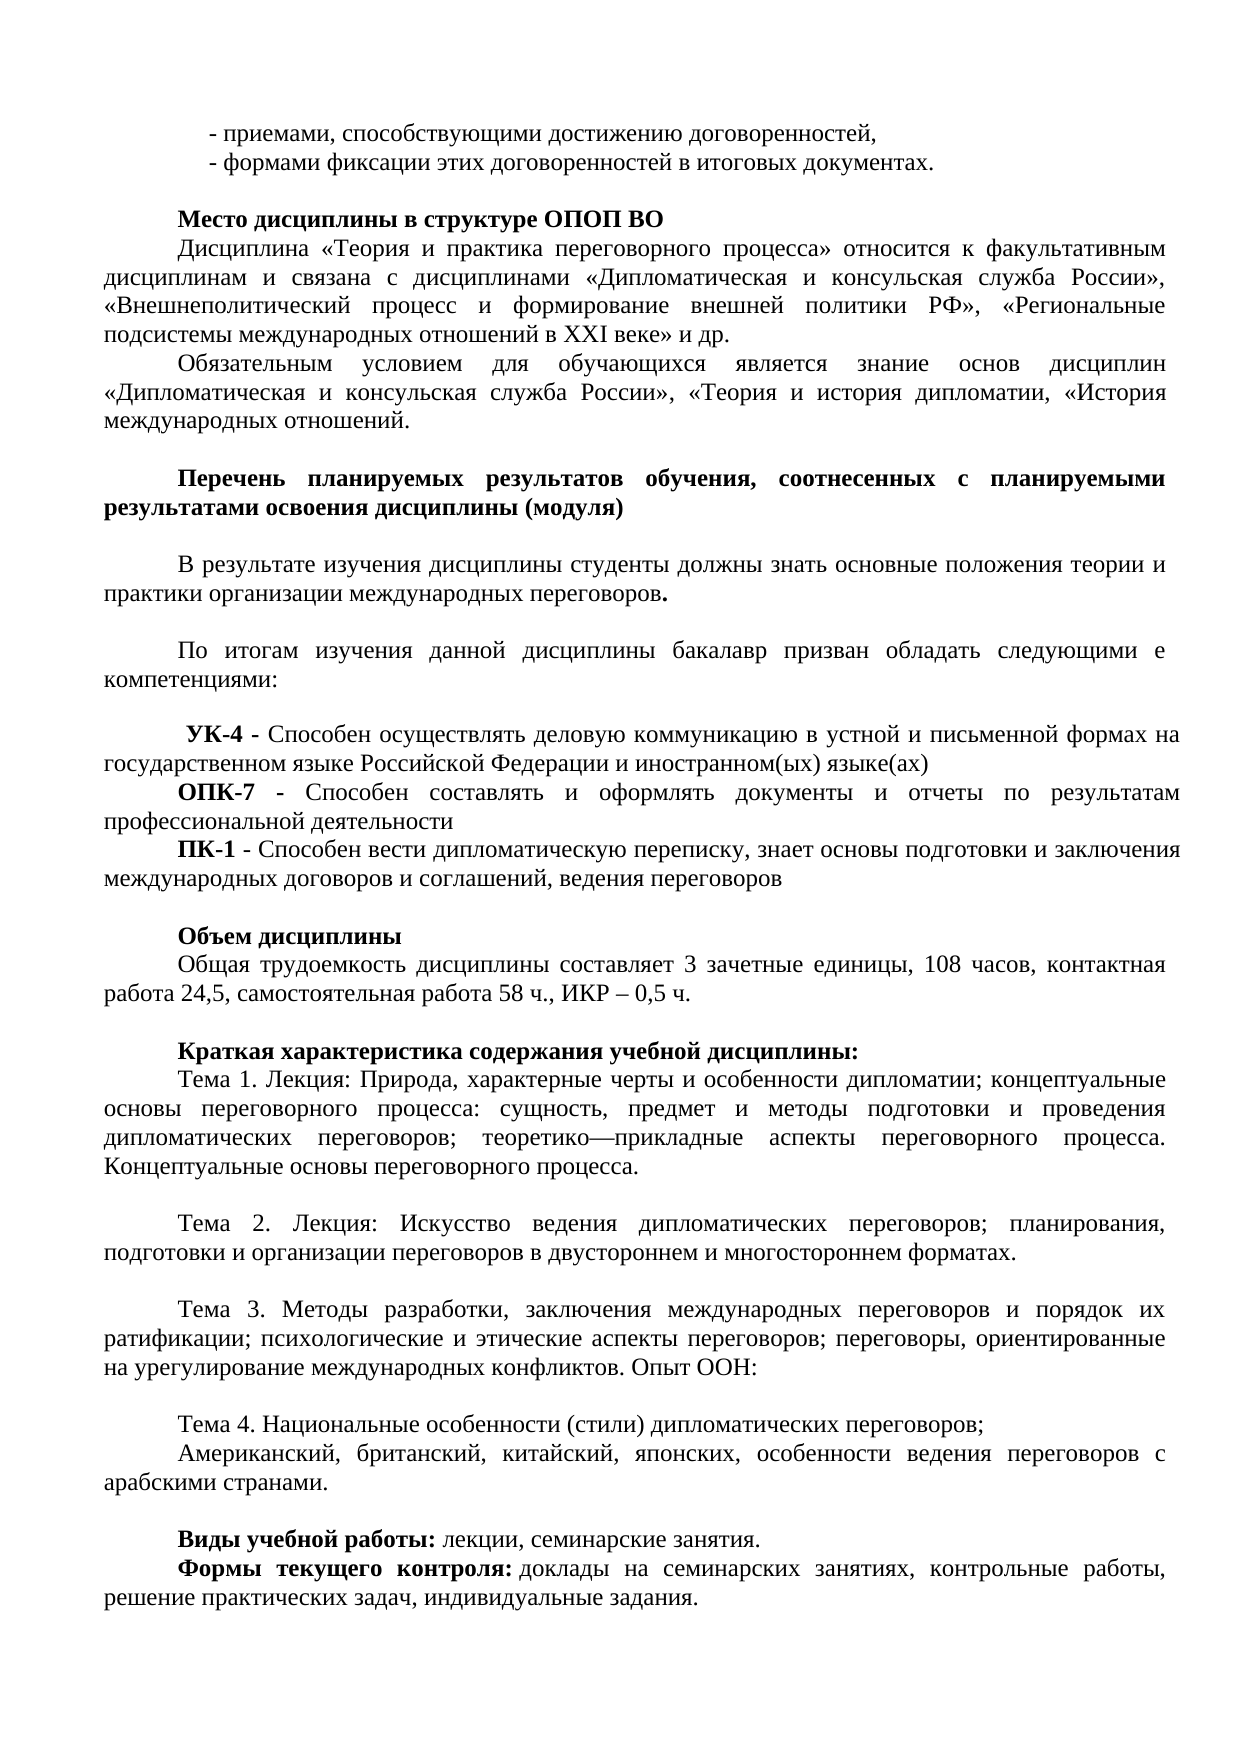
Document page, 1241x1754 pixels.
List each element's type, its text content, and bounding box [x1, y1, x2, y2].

text Тема 4. Национальные особенности (стили) дипломатических переговоров; [103, 1409, 1167, 1438]
text Тема 3. Методы разработки, заключения международных переговоров и порядок их ратификации; психологические и этические аспекты переговоров; переговоры, ориентированные на урегулирование международных конфликтов. Опыт ООН: [103, 1294, 1167, 1381]
text Обязательным условием для обучающихся является знание основ дисциплин «Дипломатическая и консульская служба России», «Теория и история дипломатии, «История международных отношений. [103, 348, 1167, 434]
text Дисциплина «Теория и практика переговорного процесса» относится к факультативным дисциплинам и связана с дисциплинами «Дипломатическая и консульская служба России», «Внешнеполитический процесс и формирование внешней политики РФ», «Региональные подсистемы международных отношений в ХХI веке» и др. [103, 233, 1167, 348]
text Тема 2. Лекция: Искусство ведения дипломатических переговоров; планирования, подготовки и организации переговоров в двустороннем и многостороннем форматах. [103, 1208, 1167, 1266]
text ОПК-7 - Способен составлять и оформлять документы и отчеты по результатам профессиональной деятельности [103, 777, 1181, 834]
text Перечень планируемых результатов обучения, соотнесенных с планируемыми результатами освоения дисциплины (модуля) [103, 463, 1167, 521]
text Американский, британский, китайский, японских, особенности ведения переговоров с арабскими странами. [103, 1438, 1167, 1496]
text ПК-1 - Способен вести дипломатическую переписку, знает основы подготовки и заключения международных договоров и соглашений, ведения переговоров [103, 834, 1181, 892]
text - формами фиксации этих договоренностей в итоговых документах. [103, 147, 1167, 176]
text УК-4 - Способен осуществлять деловую коммуникацию в устной и письменной формах на государственном языке Российской Федерации и иностранном(ых) языке(ах) [103, 719, 1181, 777]
text Виды учебной работы: лекции, семинарские занятия. [103, 1524, 1167, 1553]
text Объем дисциплины [103, 921, 1167, 949]
text Общая трудоемкость дисциплины составляет 3 зачетные единицы, 108 часов, контактная работа 24,5, самостоятельная работа 58 ч., ИКР – 0,5 ч. [103, 949, 1167, 1007]
text Тема 1. Лекция: Природа, характерные черты и особенности дипломатии; концептуальные основы переговорного процесса: сущность, предмет и методы подготовки и проведения дипломатических переговоров; теоретико—прикладные аспекты переговорного процесса. Концептуальные основы переговорного процесса. [103, 1064, 1167, 1179]
text Формы текущего контроля: доклады на семинарских занятиях, контрольные работы, решение практических задач, индивидуальные задания. [103, 1553, 1167, 1611]
text - приемами, способствующими достижению договоренностей, [103, 118, 1167, 147]
text Краткая характеристика содержания учебной дисциплины: [103, 1036, 1167, 1064]
text По итогам изучения данной дисциплины бакалавр призван обладать следующими е компетенциями: [103, 636, 1167, 693]
text В результате изучения дисциплины студенты должны знать основные положения теории и практики организации международных переговоров. [103, 549, 1167, 607]
text Место дисциплины в структуре ОПОП ВО [103, 204, 1167, 233]
